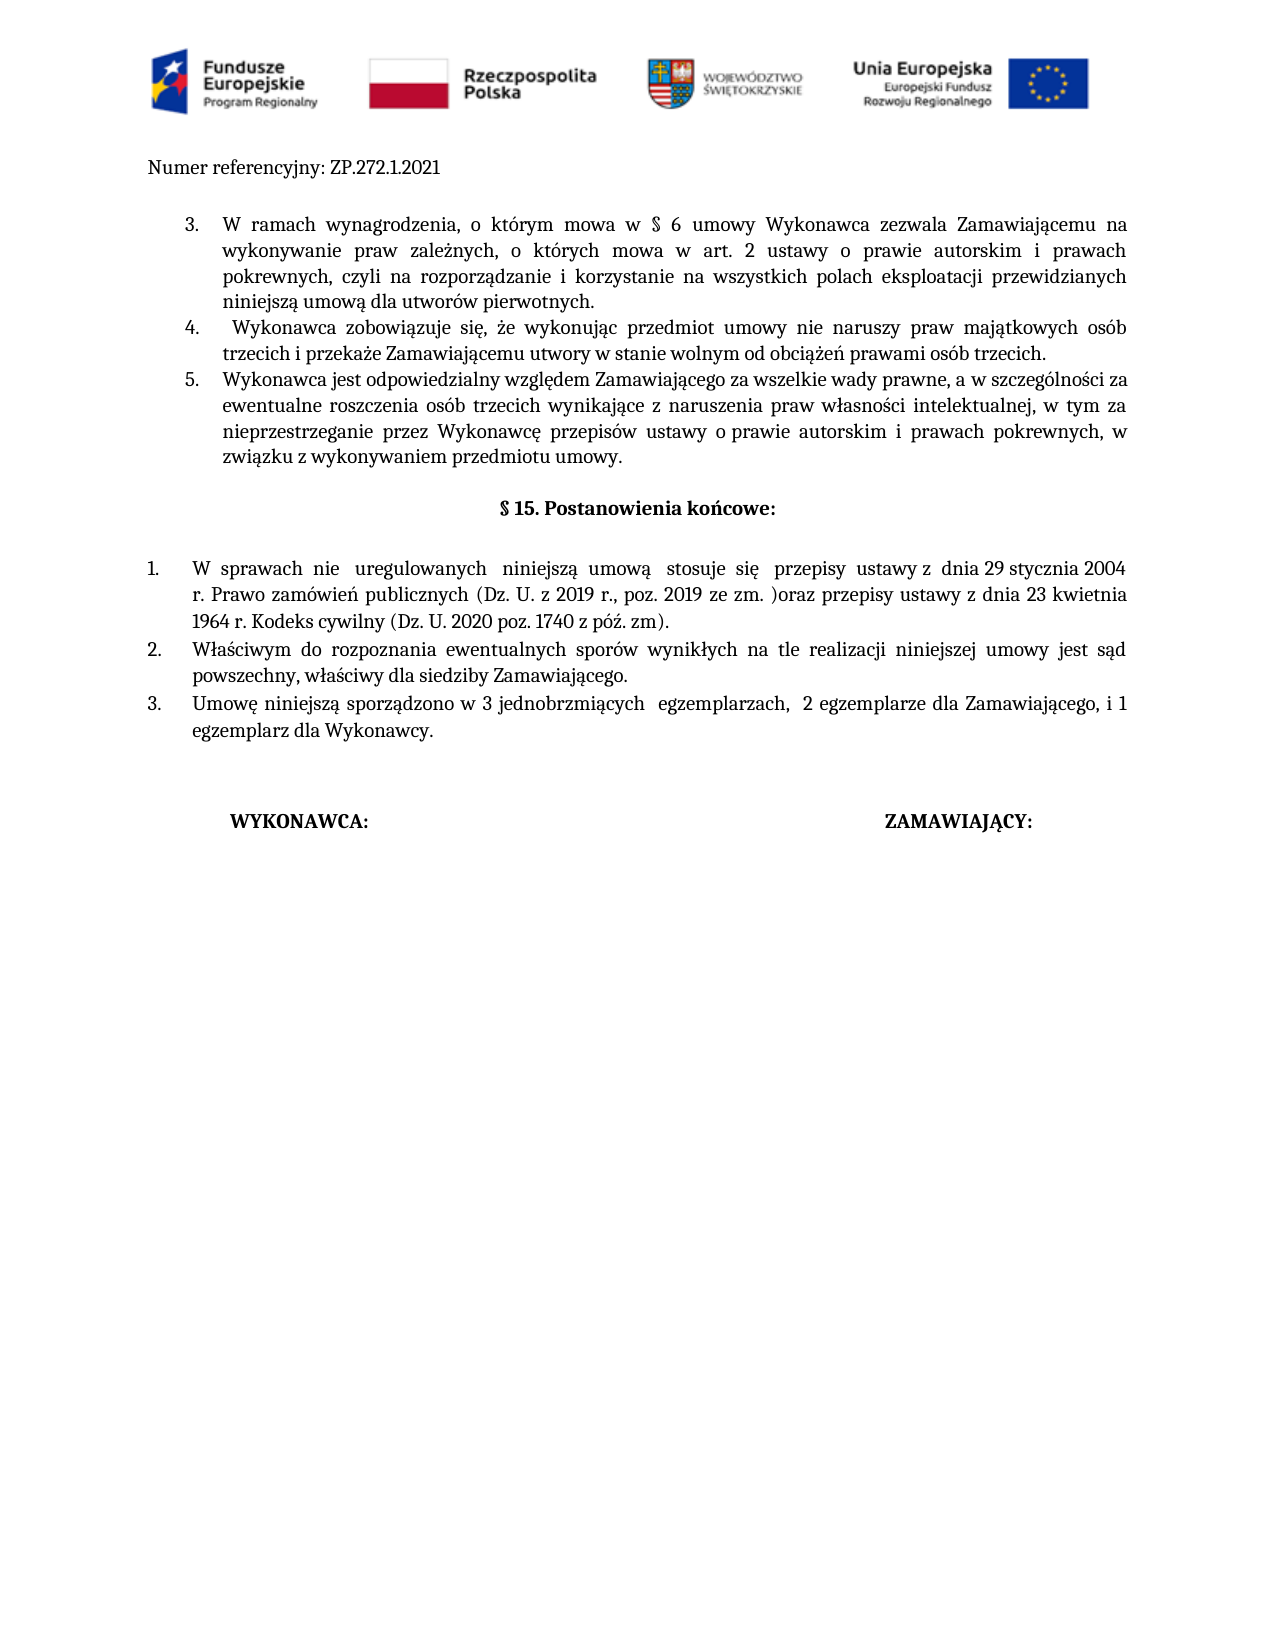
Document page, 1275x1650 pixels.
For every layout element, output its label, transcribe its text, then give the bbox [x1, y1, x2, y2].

list Umowę niniejszą sporządzono w 3 jednobrzmiących egzemplarzach, 2 egzemplarze dla Zamawiającego, i 1 egzemplarz dla Wykonawcy. [147, 692, 1128, 742]
text WYKONAWCA: ZAMAWIAJĄCY: [147, 810, 1128, 834]
list Wykonawca jest odpowiedzialny względem Zamawiającego za wszelkie wady prawne, a w szczególności za ewentualne roszczenia osób trzecich wynikające z naruszenia praw własności intelektualnej, w tym za nieprzestrzeganie przez Wykonawcę przepisów ustawy o prawie autorskim i prawach pokrewnych, w związku z wykonywaniem przedmiotu umowy. [185, 368, 1128, 469]
list W ramach wynagrodzenia, o którym mowa w § 6 umowy Wykonawca zezwala Zamawiającemu na wykonywanie praw zależnych, o których mowa w art. 2 ustawy o prawie autorskim i prawach pokrewnych, czyli na rozporządzanie i korzystanie na wszystkich polach eksploatacji przewidzianych niniejszą umową dla utworów pierwotnych. [185, 213, 1128, 314]
list Wykonawca zobowiązuje się, że wykonując przedmiot umowy nie naruszy praw majątkowych osób trzecich i przekaże Zamawiającemu utwory w stanie wolnym od obciążeń prawami osób trzecich. [185, 316, 1128, 366]
list Właściwym do rozpoznania ewentualnych sporów wynikłych na tle realizacji niniejszej umowy jest sąd powszechny, właściwy dla siedziby Zamawiającego. [147, 637, 1128, 688]
text § 15. Postanowienia końcowe: [147, 497, 1127, 521]
picture [147, 45, 1094, 121]
list W sprawach nie uregulowanych niniejszą umową stosuje się przepisy ustawy z dnia 29 stycznia 2004 r. Prawo zamówień publicznych (Dz. U. z 2019 r., poz. 2019 ze zm. )oraz przepisy ustawy z dnia 23 kwietnia 1964 r. Kodeks cywilny (Dz. U. 2020 poz. 1740 z póź. zm). [147, 556, 1128, 633]
